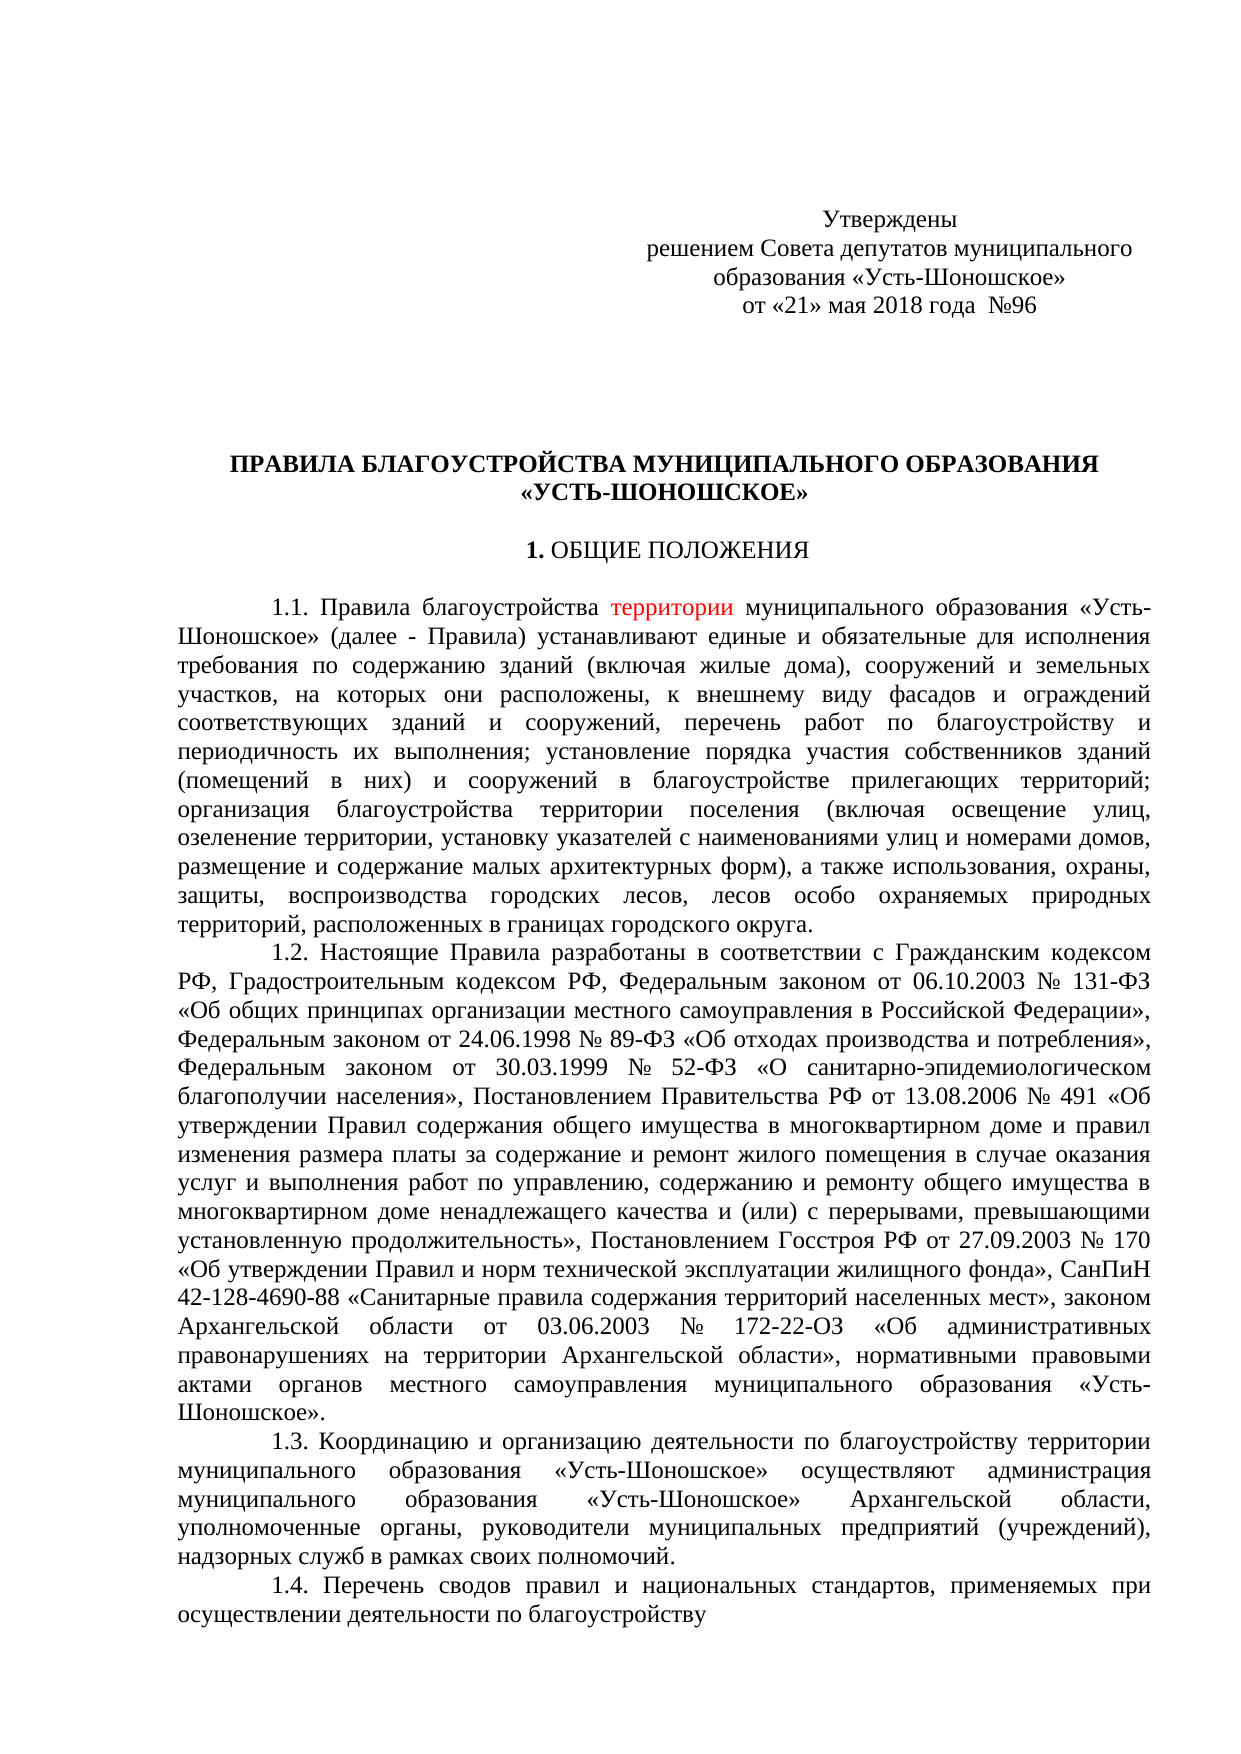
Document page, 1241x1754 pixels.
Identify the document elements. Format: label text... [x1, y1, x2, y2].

text 1.1. Правила благоустройства территории муниципального образования «Усть-Шоношское» (далее - Правила) устанавливают единые и обязательные для исполнения требования по содержанию зданий (включая жилые дома), сооружений и земельных участков, на которых они расположены, к внешнему виду фасадов и ограждений соответствующих зданий и сооружений, перечень работ по благоустройству и периодичность их выполнения; установление порядка участия собственников зданий (помещений в них) и сооружений в благоустройстве прилегающих территорий; организация благоустройства территории поселения (включая освещение улиц, озеленение территории, установку указателей с наименованиями улиц и номерами домов, размещение и содержание малых архитектурных форм), а также использования, охраны, защиты, воспроизводства городских лесов, лесов особо охраняемых природных территорий, расположенных в границах городского округа. [177, 592, 1152, 937]
text 1.4. Перечень сводов правил и национальных стандартов, применяемых при осуществлении деятельности по благоустройству [177, 1570, 1152, 1627]
text 1.3. Координацию и организацию деятельности по благоустройству территории муниципального образования «Усть-Шоношское» осуществляют администрация муниципального образования «Усть-Шоношское» Архангельской области, уполномоченные органы, руководители муниципальных предприятий (учреждений), надзорных служб в рамках своих полномочий. [177, 1426, 1152, 1570]
text от «21» мая 2018 года №96 [627, 291, 1152, 319]
text Утверждены [627, 204, 1152, 233]
text ПРАВИЛА БЛАГОУСТРОЙСТВА МУНИЦИПАЛЬНОГО ОБРАЗОВАНИЯ [177, 449, 1152, 477]
text решением Совета депутатов муниципального образования «Усть-Шоношское» [627, 233, 1152, 291]
text «УСТЬ-ШОНОШСКОЕ» [177, 477, 1152, 506]
text 1. ОБЩИЕ ПОЛОЖЕНИЯ [177, 535, 1152, 564]
text 1.2. Настоящие Правила разработаны в соответствии с Гражданским кодексом РФ, Градостроительным кодексом РФ, Федеральным законом от 06.10.2003 № 131-ФЗ «Об общих принципах организации местного самоуправления в Российской Федерации», Федеральным законом от 24.06.1998 № 89-ФЗ «Об отходах производства и потребления», Федеральным законом от 30.03.1999 № 52-ФЗ «О санитарно-эпидемиологическом благополучии населения», Постановлением Правительства РФ от 13.08.2006 № 491 «Об утверждении Правил содержания общего имущества в многоквартирном доме и правил изменения размера платы за содержание и ремонт жилого помещения в случае оказания услуг и выполнения работ по управлению, содержанию и ремонту общего имущества в многоквартирном доме ненадлежащего качества и (или) с перерывами, превышающими установленную продолжительность», Постановлением Госстроя РФ от 27.09.2003 № 170 «Об утверждении Правил и норм технической эксплуатации жилищного фонда», СанПиН 42-128-4690-88 «Санитарные правила содержания территорий населенных мест», законом Архангельской области от 03.06.2003 № 172-22-ОЗ «Об административных правонарушениях на территории Архангельской области», нормативными правовыми актами органов местного самоуправления муниципального образования «Усть-Шоношское». [177, 937, 1152, 1426]
